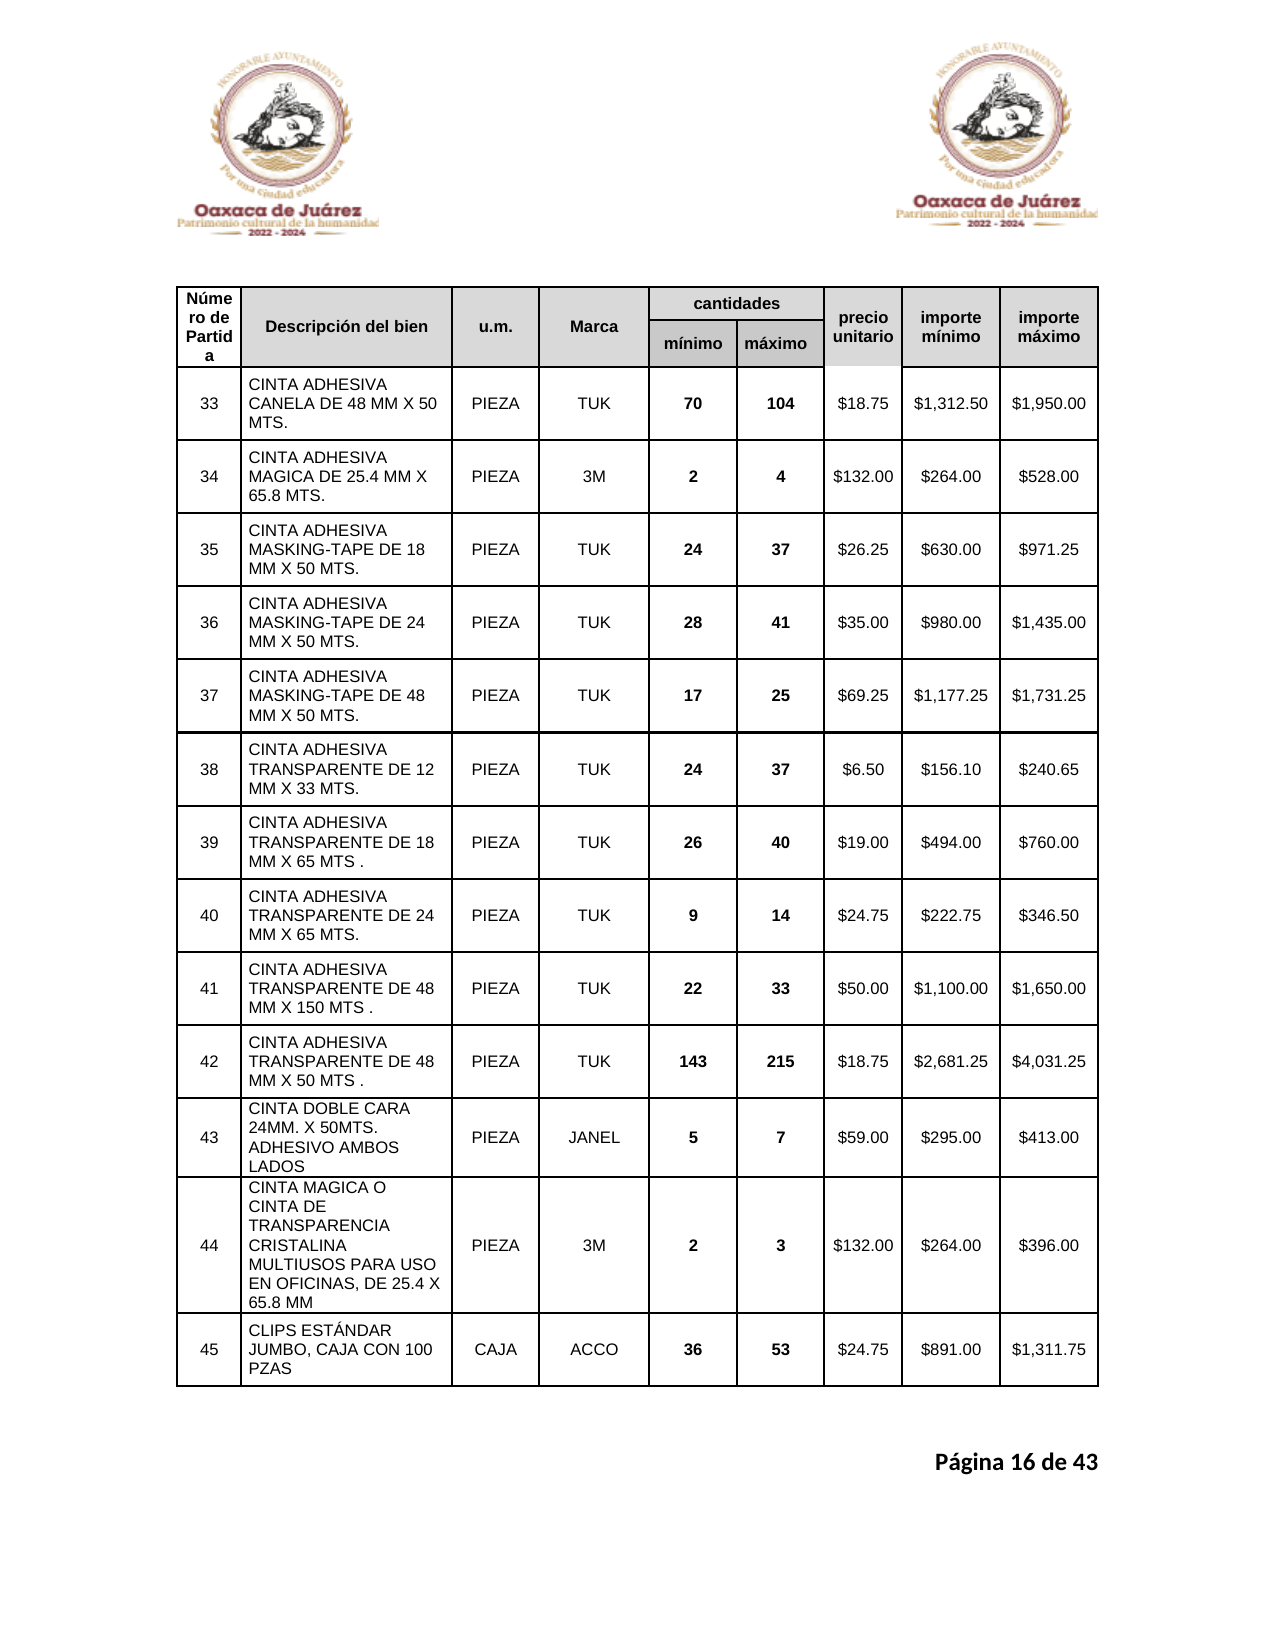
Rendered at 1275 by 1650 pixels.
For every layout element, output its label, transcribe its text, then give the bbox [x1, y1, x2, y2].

table_cell $18.75 [825, 366, 901, 439]
table_cell CINTA ADHESIVA TRANSPARENTE DE 18 MM X 65 MTS . [242, 807, 451, 878]
table_cell 7 [738, 1099, 823, 1176]
table_cell $1,311.75 [1001, 1314, 1097, 1385]
table_cell CLIPS ESTÁNDAR JUMBO, CAJA CON 100 PZAS [242, 1314, 451, 1385]
table_cell 70 [650, 368, 736, 439]
table_header Número de Partida [178, 288, 240, 366]
table_cell $35.00 [825, 587, 901, 658]
table_cell 45 [178, 1314, 240, 1385]
table_cell $1,950.00 [1001, 368, 1097, 439]
table_cell $346.50 [1001, 880, 1097, 951]
table_cell 24 [650, 514, 736, 585]
table_cell 43 [178, 1099, 240, 1176]
table_cell 41 [178, 953, 240, 1024]
table_cell TUK [540, 660, 648, 731]
table_cell $1,177.25 [903, 660, 999, 731]
table_header Descripción del bien [242, 288, 451, 366]
table_cell CINTA ADHESIVA MASKING-TAPE DE 48 MM X 50 MTS. [242, 660, 451, 731]
table_cell 143 [650, 1026, 736, 1097]
table_cell $891.00 [903, 1314, 999, 1385]
table_cell 34 [178, 441, 240, 512]
table_cell 4 [738, 441, 823, 512]
table_cell $24.75 [825, 880, 901, 951]
table_cell PIEZA [453, 368, 538, 439]
table_cell CINTA ADHESIVA TRANSPARENTE DE 48 MM X 150 MTS . [242, 953, 451, 1024]
table_header Marca [540, 288, 648, 366]
table_cell 17 [650, 660, 736, 731]
table_cell $6.50 [825, 734, 901, 804]
table_cell 36 [178, 587, 240, 658]
table_cell TUK [540, 953, 648, 1024]
table_cell TUK [540, 880, 648, 951]
table_cell 44 [178, 1178, 240, 1312]
table_cell CINTA ADHESIVA MASKING-TAPE DE 18 MM X 50 MTS. [242, 514, 451, 585]
table_cell JANEL [540, 1099, 648, 1176]
table_cell 215 [738, 1026, 823, 1097]
table_cell CAJA [453, 1314, 538, 1385]
table_cell 26 [650, 807, 736, 878]
table_cell 39 [178, 807, 240, 878]
table_cell 36 [650, 1314, 736, 1385]
table_cell PIEZA [453, 807, 538, 878]
table_cell $396.00 [1001, 1178, 1097, 1312]
table_cell 42 [178, 1026, 240, 1097]
table_cell 53 [738, 1314, 823, 1385]
table_cell CINTA ADHESIVA TRANSPARENTE DE 12 MM X 33 MTS. [242, 734, 451, 804]
table_cell PIEZA [453, 1099, 538, 1176]
table_cell $59.00 [825, 1099, 901, 1176]
table_cell 33 [738, 953, 823, 1024]
table_cell $222.75 [903, 880, 999, 951]
table_cell 2 [650, 441, 736, 512]
table_header importe mínimo [903, 288, 999, 366]
table_cell 37 [178, 660, 240, 731]
table_cell PIEZA [453, 441, 538, 512]
table_cell PIEZA [453, 1178, 538, 1312]
table_cell $4,031.25 [1001, 1026, 1097, 1097]
table_cell 37 [738, 514, 823, 585]
table_cell $980.00 [903, 587, 999, 658]
table_cell CINTA ADHESIVA MAGICA DE 25.4 MM X 65.8 MTS. [242, 441, 451, 512]
table_cell ACCO [540, 1314, 648, 1385]
table_cell $132.00 [825, 441, 901, 512]
table_cell máximo [738, 321, 823, 366]
table_cell 28 [650, 587, 736, 658]
table_cell PIEZA [453, 734, 538, 804]
table_header u.m. [453, 288, 538, 366]
table_cell CINTA MAGICA O CINTA DE TRANSPARENCIA CRISTALINA MULTIUSOS PARA USO EN OFICINAS, DE 25.4 X 65.8 MM [242, 1178, 451, 1312]
table_cell 3M [540, 1178, 648, 1312]
table_cell TUK [540, 734, 648, 804]
table_cell 35 [178, 514, 240, 585]
table_cell $760.00 [1001, 807, 1097, 878]
table_cell $1,435.00 [1001, 587, 1097, 658]
table_cell 2 [650, 1178, 736, 1312]
table_cell TUK [540, 514, 648, 585]
table_cell $24.75 [825, 1314, 901, 1385]
table_cell 37 [738, 734, 823, 804]
table_cell $1,731.25 [1001, 660, 1097, 731]
table_cell PIEZA [453, 660, 538, 731]
table_cell 38 [178, 734, 240, 804]
table_cell $132.00 [825, 1178, 901, 1312]
table_cell $630.00 [903, 514, 999, 585]
table_cell 40 [738, 807, 823, 878]
table_cell 40 [178, 880, 240, 951]
table_cell 33 [178, 368, 240, 439]
table_cell CINTA ADHESIVA CANELA DE 48 MM X 50 MTS. [242, 368, 451, 439]
table_cell 9 [650, 880, 736, 951]
table_cell CINTA ADHESIVA TRANSPARENTE DE 24 MM X 65 MTS. [242, 880, 451, 951]
table_cell $413.00 [1001, 1099, 1097, 1176]
table_cell $2,681.25 [903, 1026, 999, 1097]
table_cell TUK [540, 368, 648, 439]
table_cell PIEZA [453, 880, 538, 951]
table_cell 3M [540, 441, 648, 512]
table_cell CINTA ADHESIVA MASKING-TAPE DE 24 MM X 50 MTS. [242, 587, 451, 658]
table_cell $26.25 [825, 514, 901, 585]
table_cell $1,100.00 [903, 953, 999, 1024]
table_cell PIEZA [453, 1026, 538, 1097]
table_cell $295.00 [903, 1099, 999, 1176]
table_cell 24 [650, 734, 736, 804]
table_cell TUK [540, 1026, 648, 1097]
table_header cantidades [650, 288, 823, 319]
table_cell 14 [738, 880, 823, 951]
table_cell 104 [738, 368, 823, 439]
table_cell $240.65 [1001, 734, 1097, 804]
table_cell $156.10 [903, 734, 999, 804]
table_cell $264.00 [903, 441, 999, 512]
table_cell TUK [540, 587, 648, 658]
table_cell PIEZA [453, 953, 538, 1024]
table_cell TUK [540, 807, 648, 878]
table_cell $494.00 [903, 807, 999, 878]
table_cell CINTA ADHESIVA TRANSPARENTE DE 48 MM X 50 MTS . [242, 1026, 451, 1097]
table_cell 25 [738, 660, 823, 731]
table_cell 5 [650, 1099, 736, 1176]
table_cell 22 [650, 953, 736, 1024]
table_cell PIEZA [453, 587, 538, 658]
table_cell $69.25 [825, 660, 901, 731]
table_cell $18.75 [825, 1026, 901, 1097]
table_cell $50.00 [825, 953, 901, 1024]
table_cell 3 [738, 1178, 823, 1312]
table_header precio unitario [825, 288, 901, 366]
table_header importe máximo [1001, 288, 1097, 366]
table_cell $19.00 [825, 807, 901, 878]
table_cell $1,312.50 [903, 368, 999, 439]
table_cell mínimo [650, 321, 736, 366]
table_cell $971.25 [1001, 514, 1097, 585]
table_cell 41 [738, 587, 823, 658]
table_cell CINTA DOBLE CARA 24MM. X 50MTS. ADHESIVO AMBOS LADOS [242, 1099, 451, 1176]
table_cell $264.00 [903, 1178, 999, 1312]
table_cell $1,650.00 [1001, 953, 1097, 1024]
table_cell PIEZA [453, 514, 538, 585]
table_cell $528.00 [1001, 441, 1097, 512]
